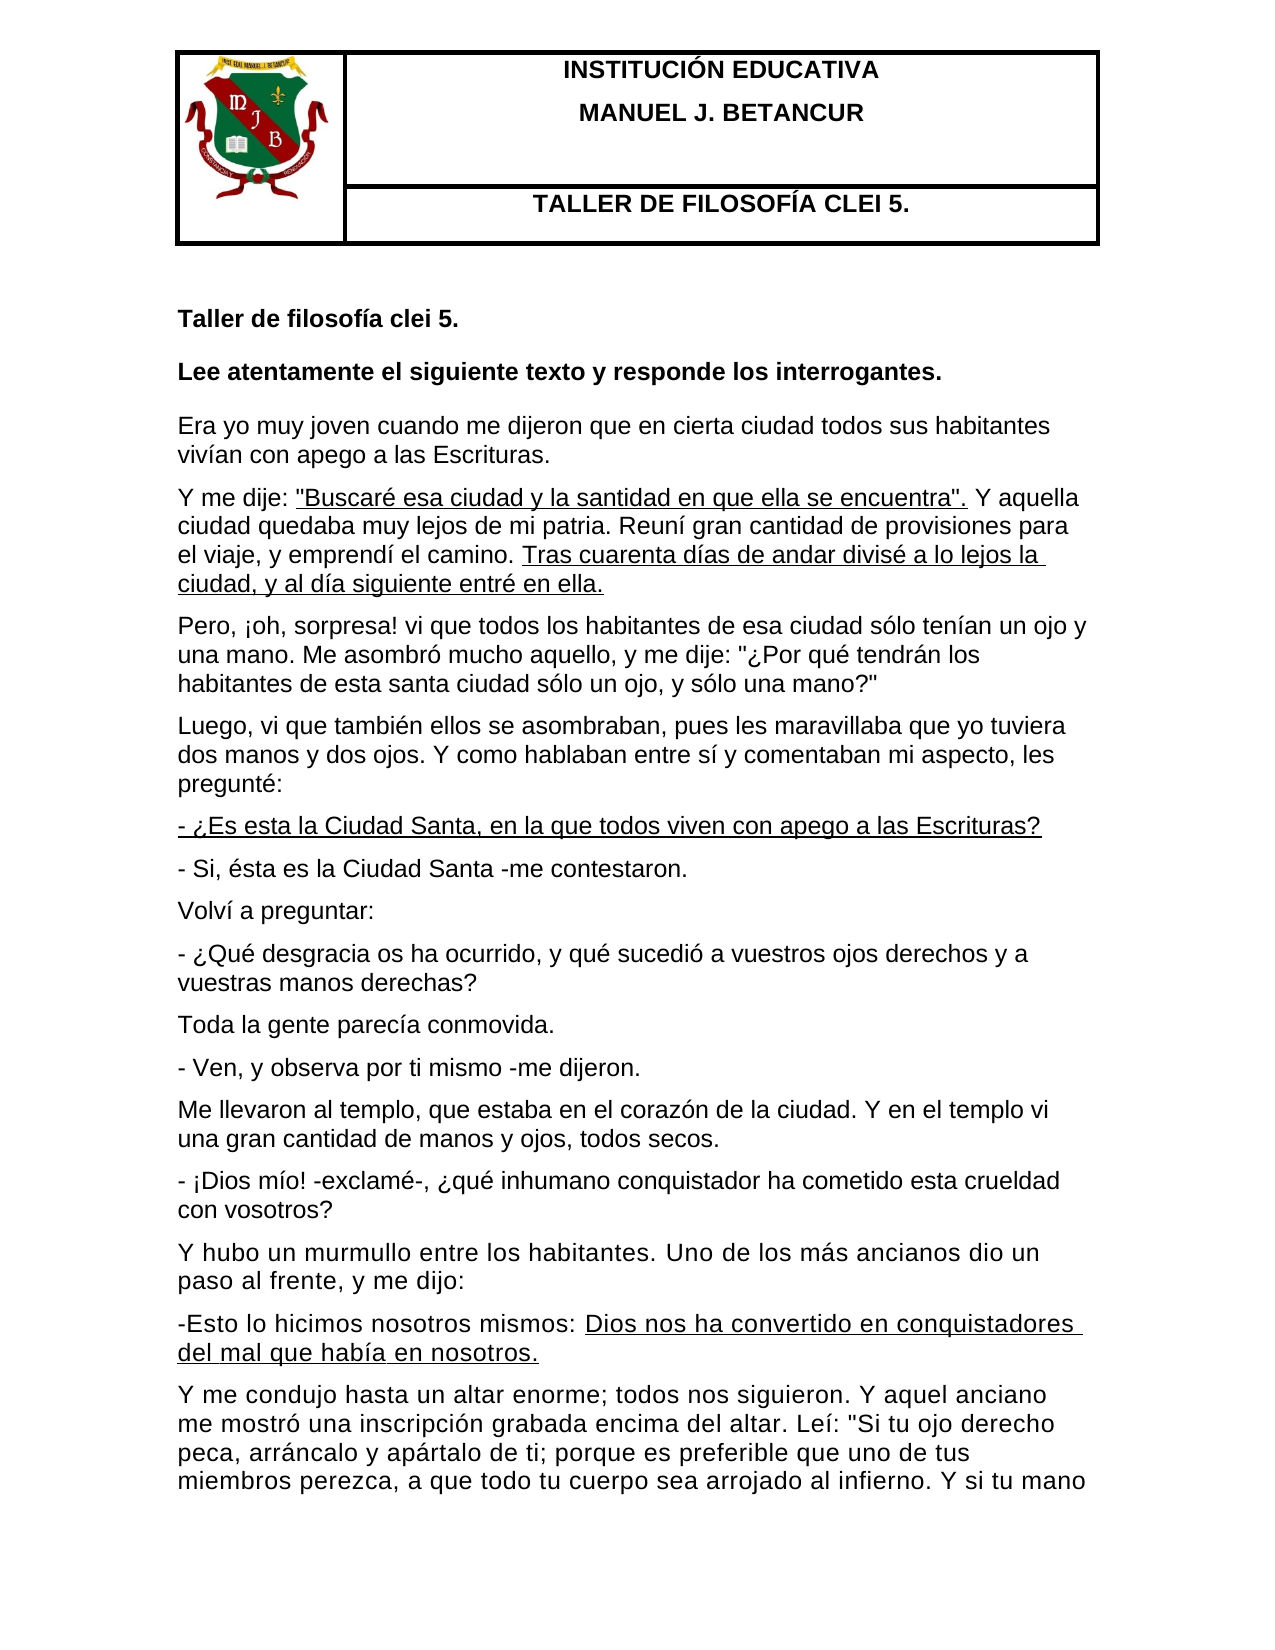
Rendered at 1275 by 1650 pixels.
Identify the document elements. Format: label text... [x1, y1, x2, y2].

text Pero, ¡oh, sorpresa! vi que todos los habitantes de esa ciudad sólo tenían un ojo y una mano. Me asombró mucho aquello, y me dije: "¿Por qué tendrán los habitantes de esta santa ciudad sólo un ojo, y sólo una mano?" [177, 611, 1091, 697]
text Era yo muy joven cuando me dijeron que en cierta ciudad todos sus habitantes vivían con apego a las Escrituras. [177, 411, 1091, 469]
text - Ven, y observa por ti mismo -me dijeron. [177, 1052, 1091, 1081]
text - ¡Dios mío! -exclamé-, ¿qué inhumano conquistador ha cometido esta crueldad con vosotros? [177, 1166, 1091, 1224]
text Me llevaron al templo, que estaba en el corazón de la ciudad. Y en el templo vi una gran cantidad de manos y ojos, todos secos. [177, 1095, 1091, 1152]
text Y hubo un murmullo entre los habitantes. Uno de los más ancianos dio un paso al frente, y me dijo: [177, 1237, 1091, 1295]
text Y me dije: "Buscaré esa ciudad y la santidad en que ella se encuentra". Y aquella ciudad quedaba muy lejos de mi patria. Reuní gran cantidad de provisiones para el viaje, y emprendí el camino. Tras cuarenta días de andar divisé a lo lejos la ciudad, y al día siguiente entré en ella. [177, 482, 1091, 597]
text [177, 1380, 1091, 1495]
text Luego, vi que también ellos se asombraban, pues les maravillaba que yo tuviera dos manos y dos ojos. Y como hablaban entre sí y comentaban mi aspecto, les pregunté: [177, 711, 1091, 797]
table_header [180, 55, 343, 241]
text Taller de filosofía clei 5. [177, 303, 1098, 332]
picture [184, 55, 329, 222]
table_header INSTITUCIÓN EDUCATIVA MANUEL J. BETANCUR [347, 55, 1096, 184]
text - ¿Es esta la Ciudad Santa, en la que todos viven con apego a las Escrituras? [177, 811, 1091, 840]
text - Si, ésta es la Ciudad Santa -me contestaron. [177, 854, 1091, 882]
text - ¿Qué desgracia os ha ocurrido, y qué sucedió a vuestros ojos derechos y a vuestras manos derechas? [177, 939, 1091, 996]
text Volví a preguntar: [177, 896, 1091, 925]
text Toda la gente parecía conmovida. [177, 1010, 1091, 1039]
text Lee atentamente el siguiente texto y responde los interrogantes. [177, 357, 1098, 386]
table_cell TALLER DE FILOSOFÍA CLEI 5. [347, 189, 1096, 241]
text -Esto lo hicimos nosotros mismos: Dios nos ha convertido en conquistadores del mal que había en nosotros. [177, 1309, 1091, 1366]
